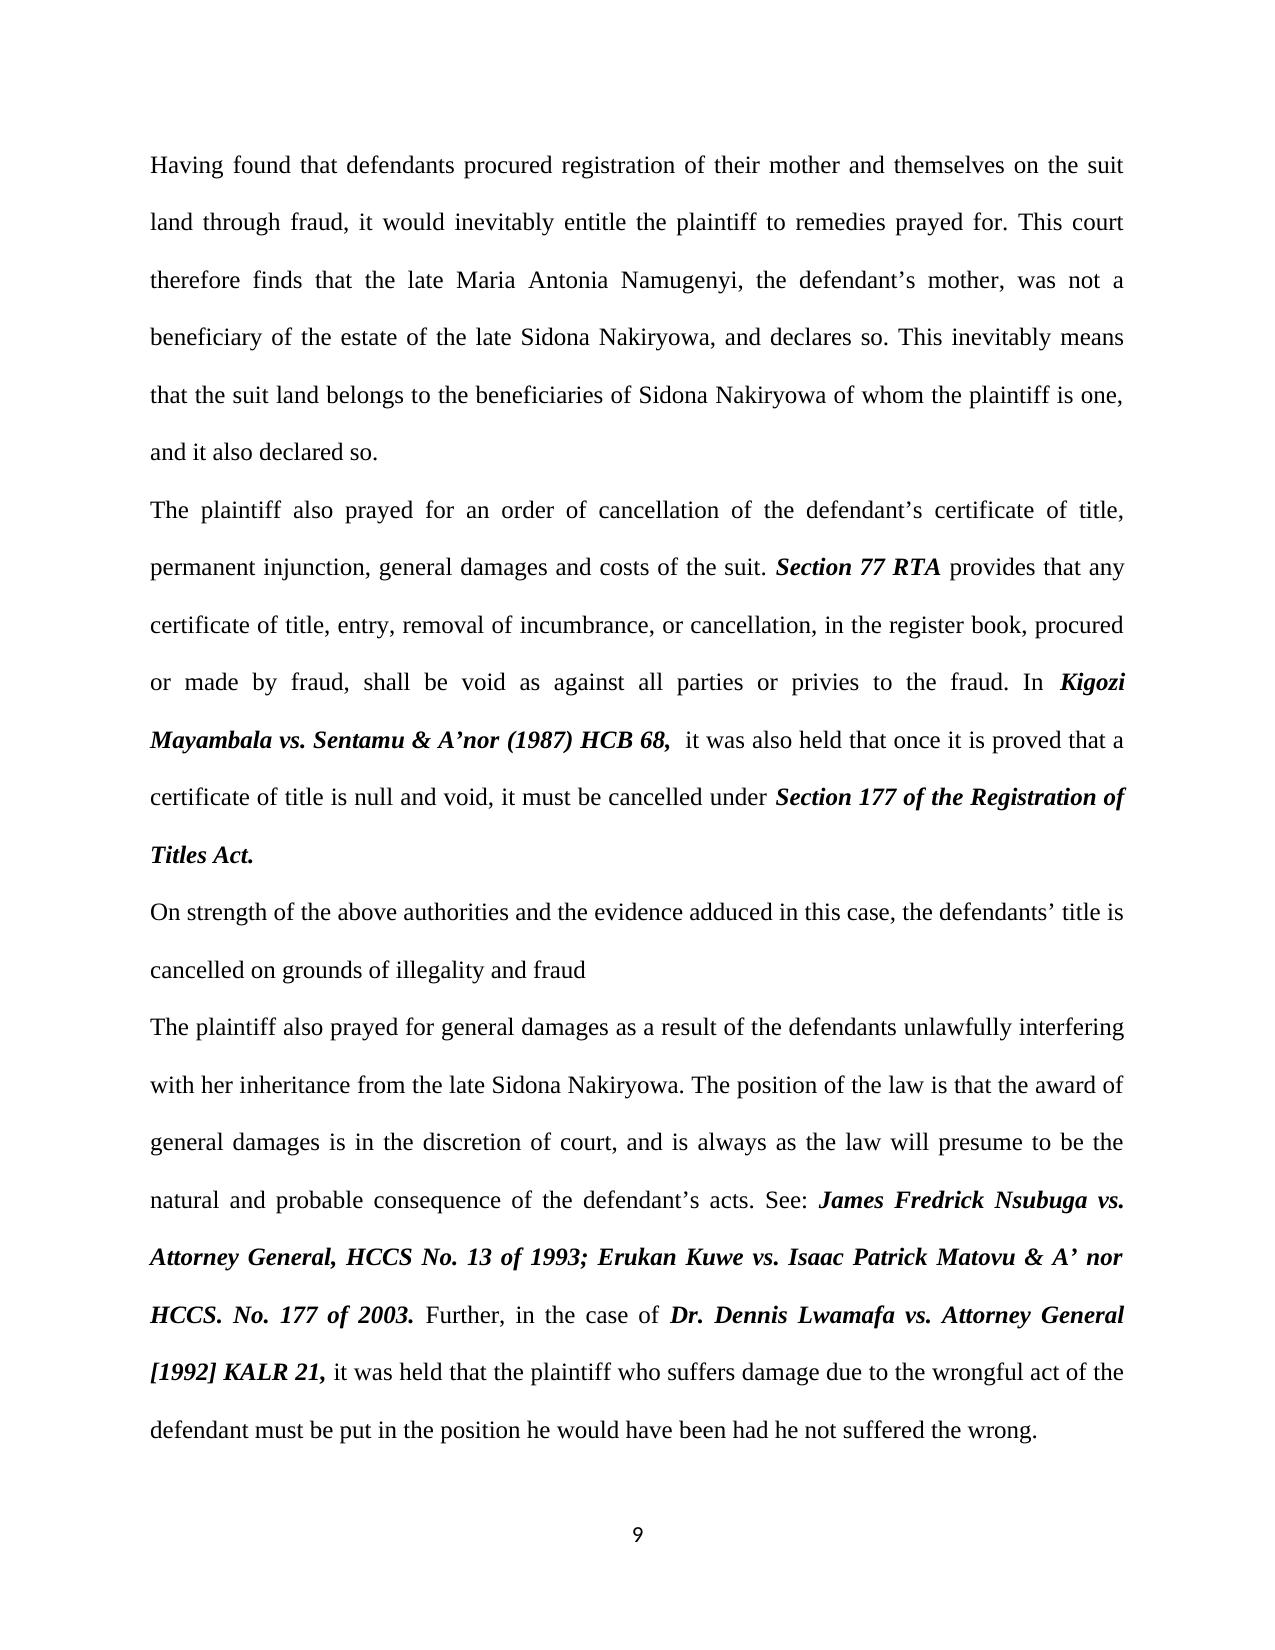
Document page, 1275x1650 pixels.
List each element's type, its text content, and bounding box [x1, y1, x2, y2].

text The plaintiff also prayed for an order of cancellation of the defendant’s certificate of title, permanent injunction, general damages and costs of the suit. Section 77 RTA provides that any certificate of title, entry, removal of incumbrance, or cancellation, in the register book, procured or made by fraud, shall be void as against all parties or privies to the fraud. In Kigozi Mayambala vs. Sentamu & A’nor (1987) HCB 68, it was also held that once it is proved that a certificate of title is null and void, it must be cancelled under Section 177 of the Registration of Titles Act. [150, 495, 1125, 869]
text The plaintiff also prayed for general damages as a result of the defendants unlawfully interfering with her inheritance from the late Sidona Nakiryowa. The position of the law is that the award of general damages is in the discretion of court, and is always as the law will presume to be the natural and probable consequence of the defendant’s acts. See: James Fredrick Nsubuga vs. Attorney General, HCCS No. 13 of 1993; Erukan Kuwe vs. Isaac Patrick Matovu & A’ nor HCCS. No. 177 of 2003. Further, in the case of Dr. Dennis Lwamafa vs. Attorney General [1992] KALR 21, it was held that the plaintiff who suffers damage due to the wrongful act of the defendant must be put in the position he would have been had he not suffered the wrong. [150, 1012, 1125, 1444]
text Having found that defendants procured registration of their mother and themselves on the suit land through fraud, it would inevitably entitle the plaintiff to remedies prayed for. This court therefore finds that the late Maria Antonia Namugenyi, the defendant’s mother, was not a beneficiary of the estate of the late Sidona Nakiryowa, and declares so. This inevitably means that the suit land belongs to the beneficiaries of Sidona Nakiryowa of whom the plaintiff is one, and it also declared so. [150, 150, 1125, 466]
text On strength of the above authorities and the evidence adduced in this case, the defendants’ title is cancelled on grounds of illegality and fraud [150, 897, 1125, 984]
